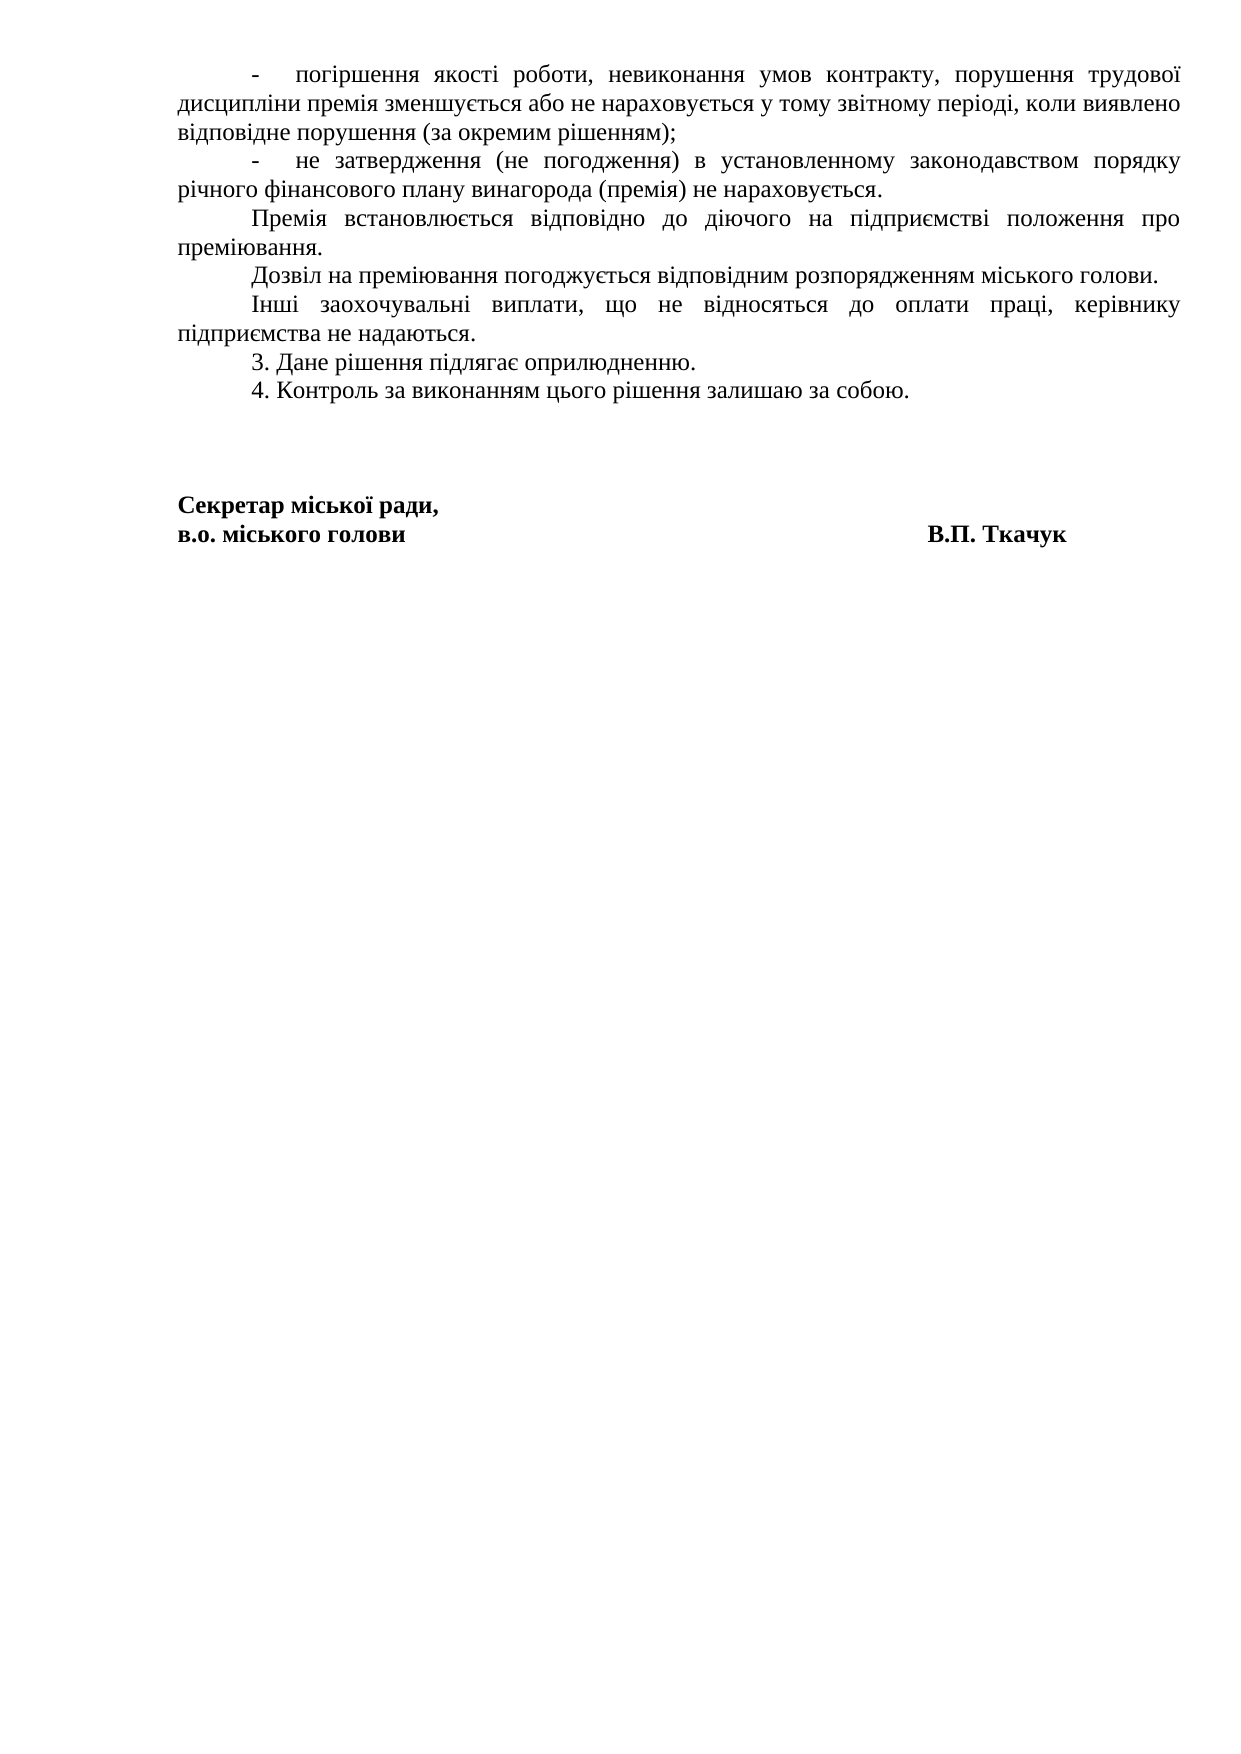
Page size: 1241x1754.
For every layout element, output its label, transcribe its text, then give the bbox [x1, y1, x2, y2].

text 3. Дане рішення підлягає оприлюдненню. [177, 347, 1181, 375]
text Інші заохочувальні виплати, що не відносяться до оплати праці, керівнику підприємства не надаються. [177, 289, 1181, 347]
text Секретар міської ради, [177, 490, 1181, 519]
text Дозвіл на преміювання погоджується відповідним розпорядженням міського голови. [177, 260, 1181, 289]
text - не затвердження (не погодження) в установленному законодавством порядку річного фінансового плану винагорода (премія) не нараховується. [177, 145, 1181, 203]
text в.о. міського голови В.П. Ткачук [177, 519, 1181, 548]
text Премія встановлюється відповідно до діючого на підприємстві положення про преміювання. [177, 203, 1181, 260]
list погіршення якості роботи, невиконання умов контракту, порушення трудової дисципліни премія зменшується або не нараховується у тому звітному періоді, коли виявлено відповідне порушення (за окремим рішенням); [177, 59, 1181, 145]
text 4. Контроль за виконанням цього рішення залишаю за собою. [177, 375, 1181, 404]
